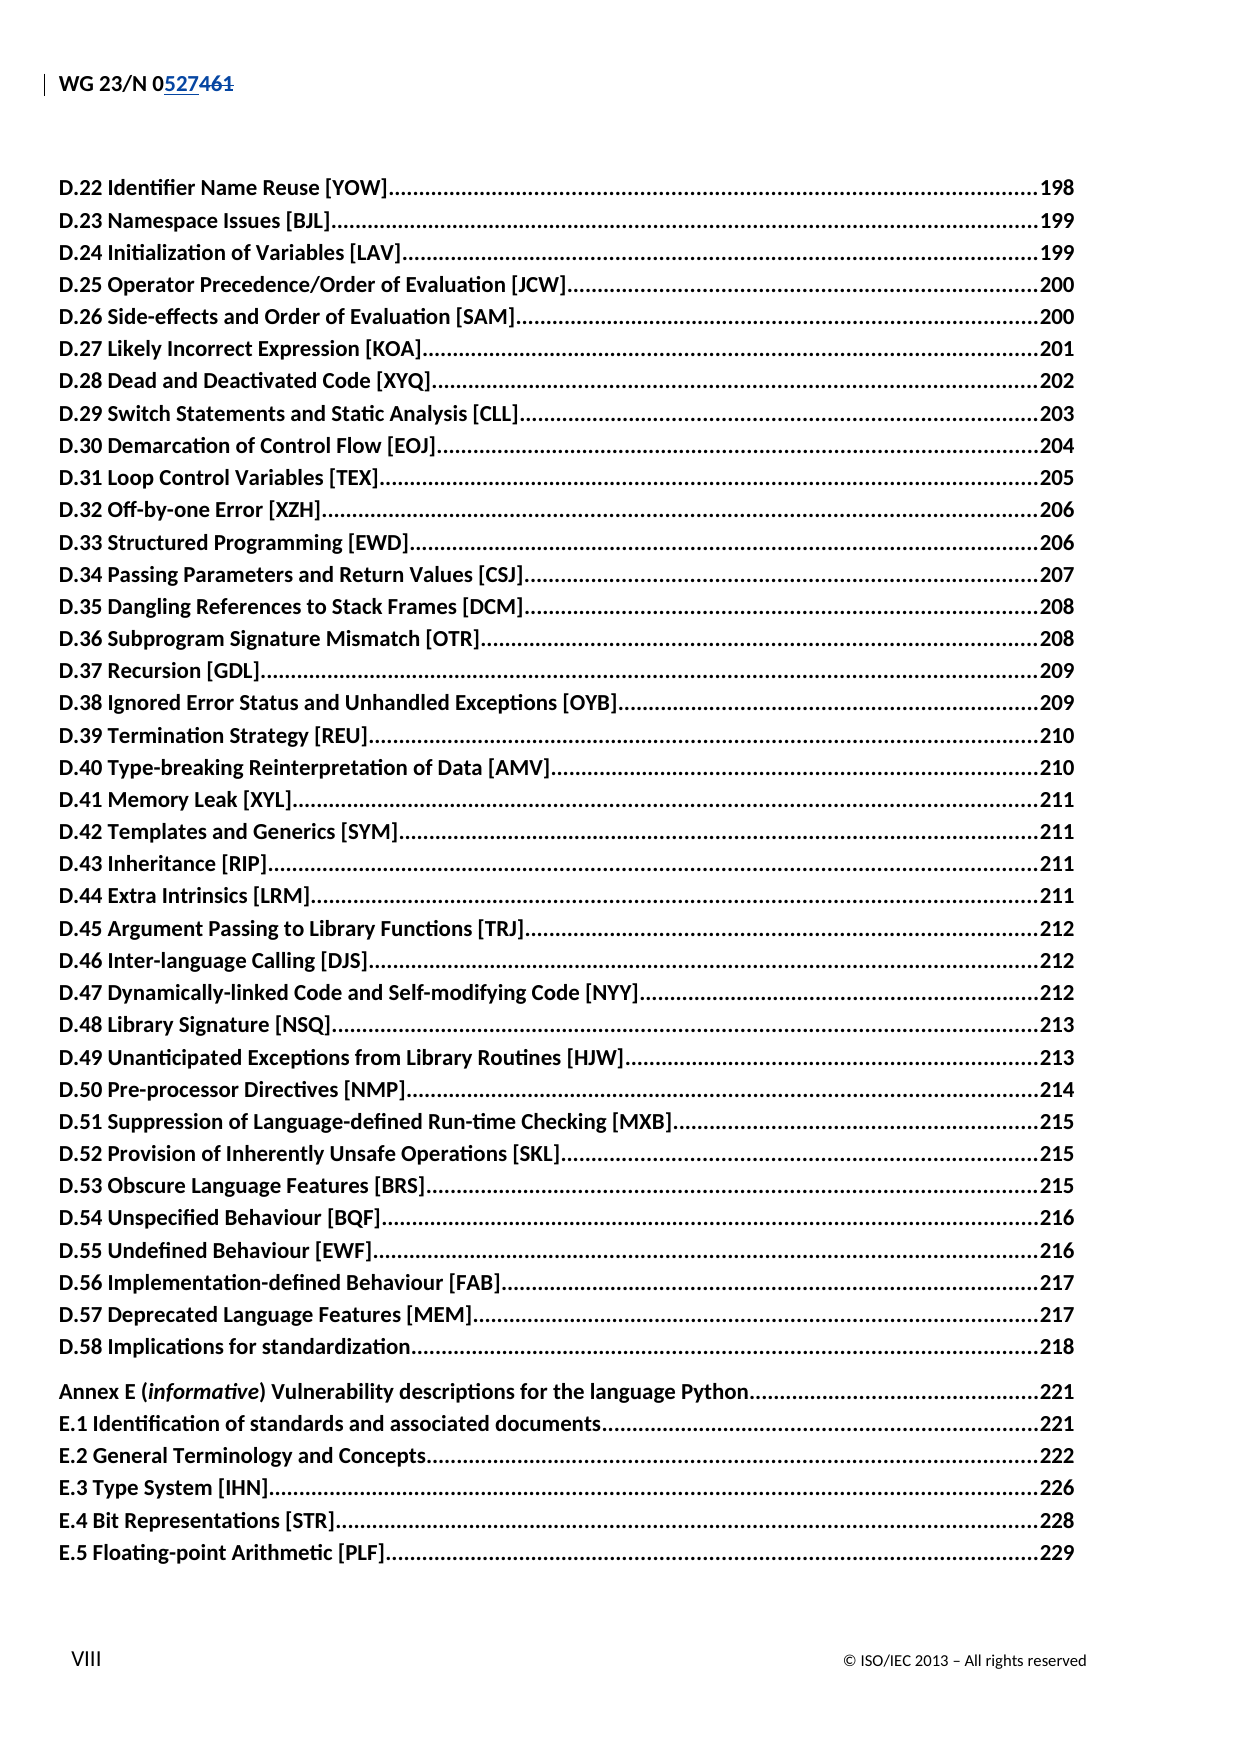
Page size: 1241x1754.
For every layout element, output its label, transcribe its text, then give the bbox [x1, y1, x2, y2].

text D.22 Identifier Name Reuse [YOW] 198 [58, 173, 1047, 202]
text D.44 Extra Intrinsics [LRM] 211 [58, 882, 1047, 910]
text D.23 Namespace Issues [BJL] 199 [58, 206, 1047, 234]
text D.47 Dynamically-linked Code and Self-modifying Code [NYY] 212 [58, 978, 1047, 1006]
text D.37 Recursion [GDL] 209 [58, 656, 1047, 684]
text D.30 Demarcation of Control Flow [EOJ] 204 [58, 431, 1047, 459]
text E.4 Bit Representations [STR] 228 [58, 1506, 1047, 1534]
text E.1 Identification of standards and associated documents 221 [58, 1409, 1047, 1437]
text D.45 Argument Passing to Library Functions [TRJ] 212 [58, 914, 1047, 942]
text D.31 Loop Control Variables [TEX] 205 [58, 463, 1047, 491]
text D.26 Side-effects and Order of Evaluation [SAM] 200 [58, 302, 1047, 330]
text Annex E (informative) Vulnerability descriptions for the language Python 221 [58, 1377, 1047, 1405]
text D.25 Operator Precedence/Order of Evaluation [JCW] 200 [58, 270, 1047, 298]
text E.2 General Terminology and Concepts 222 [58, 1441, 1047, 1469]
text D.29 Switch Statements and Static Analysis [CLL] 203 [58, 399, 1047, 427]
text D.48 Library Signature [NSQ] 213 [58, 1010, 1047, 1038]
text D.40 Type-breaking Reinterpretation of Data [AMV] 210 [58, 753, 1047, 781]
text D.49 Unanticipated Exceptions from Library Routines [HJW] 213 [58, 1043, 1047, 1071]
text D.57 Deprecated Language Features [MEM] 217 [58, 1300, 1047, 1328]
text D.36 Subprogram Signature Mismatch [OTR] 208 [58, 624, 1047, 652]
text D.53 Obscure Language Features [BRS] 215 [58, 1171, 1047, 1199]
text D.43 Inheritance [RIP] 211 [58, 849, 1047, 877]
text D.35 Dangling References to Stack Frames [DCM] 208 [58, 592, 1047, 620]
text D.58 Implications for standardization 218 [58, 1332, 1047, 1360]
text D.51 Suppression of Language-defined Run-time Checking [MXB] 215 [58, 1107, 1047, 1135]
text D.41 Memory Leak [XYL] 211 [58, 785, 1047, 813]
text D.55 Undefined Behaviour [EWF] 216 [58, 1236, 1047, 1264]
text D.52 Provision of Inherently Unsafe Operations [SKL] 215 [58, 1139, 1047, 1167]
text D.28 Dead and Deactivated Code [XYQ] 202 [58, 367, 1047, 395]
text D.39 Termination Strategy [REU] 210 [58, 721, 1047, 749]
text D.54 Unspecified Behaviour [BQF] 216 [58, 1203, 1047, 1232]
text E.3 Type System [IHN] 226 [58, 1473, 1047, 1502]
text D.50 Pre-processor Directives [NMP] 214 [58, 1075, 1047, 1103]
text D.24 Initialization of Variables [LAV] 199 [58, 238, 1047, 266]
text E.5 Floating-point Arithmetic [PLF] 229 [58, 1538, 1047, 1566]
text D.32 Off-by-one Error [XZH] 206 [58, 495, 1047, 523]
text D.42 Templates and Generics [SYM] 211 [58, 817, 1047, 845]
text D.38 Ignored Error Status and Unhandled Exceptions [OYB] 209 [58, 688, 1047, 717]
text D.46 Inter-language Calling [DJS] 212 [58, 946, 1047, 974]
text D.27 Likely Incorrect Expression [KOA] 201 [58, 334, 1047, 362]
text D.34 Passing Parameters and Return Values [CSJ] 207 [58, 560, 1047, 588]
text D.33 Structured Programming [EWD] 206 [58, 528, 1047, 556]
text D.56 Implementation-defined Behaviour [FAB] 217 [58, 1268, 1047, 1296]
